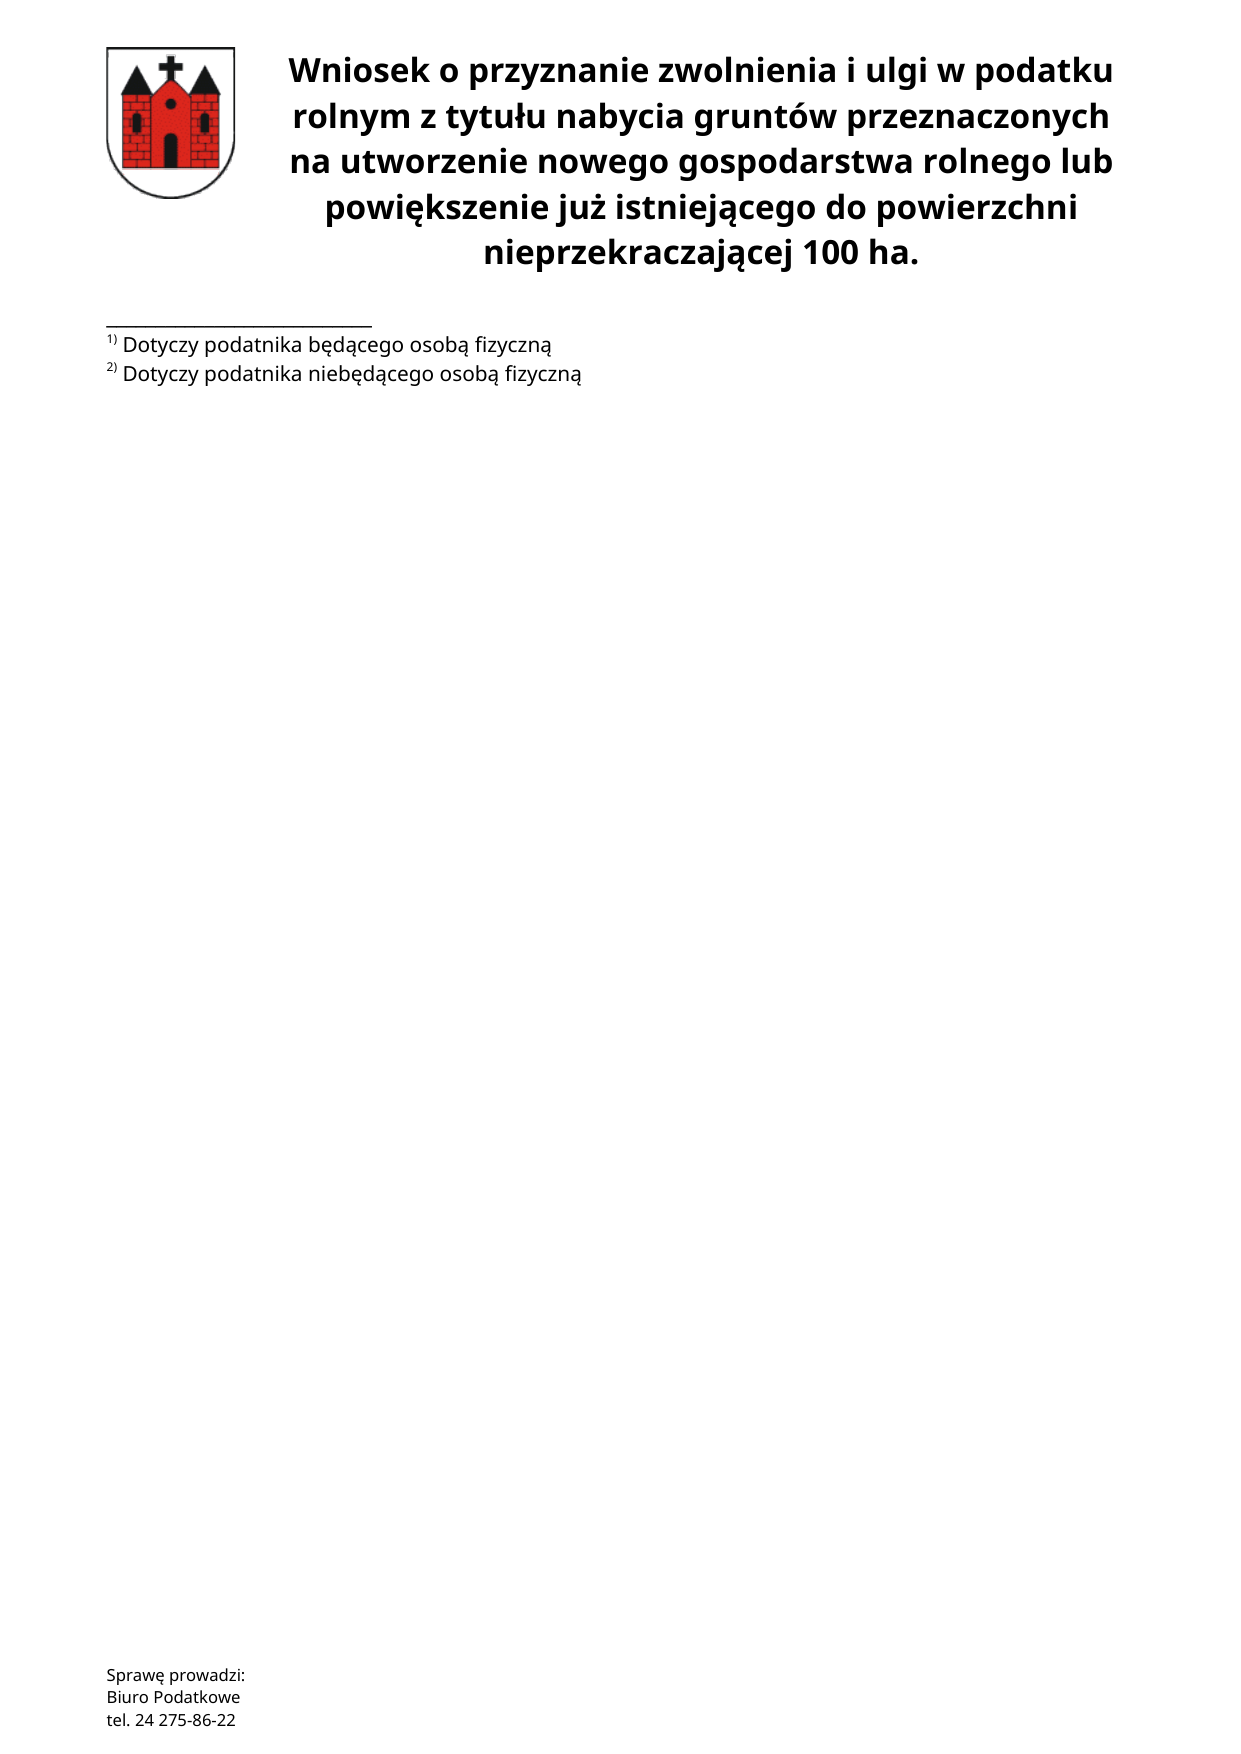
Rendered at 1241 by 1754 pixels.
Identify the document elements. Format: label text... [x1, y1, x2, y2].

picture [106, 47, 236, 199]
text 1) Dotyczy podatnika będącego osobą fizyczną 2) Dotyczy podatnika niebędącego osobą fizyczną [106, 330, 1134, 387]
